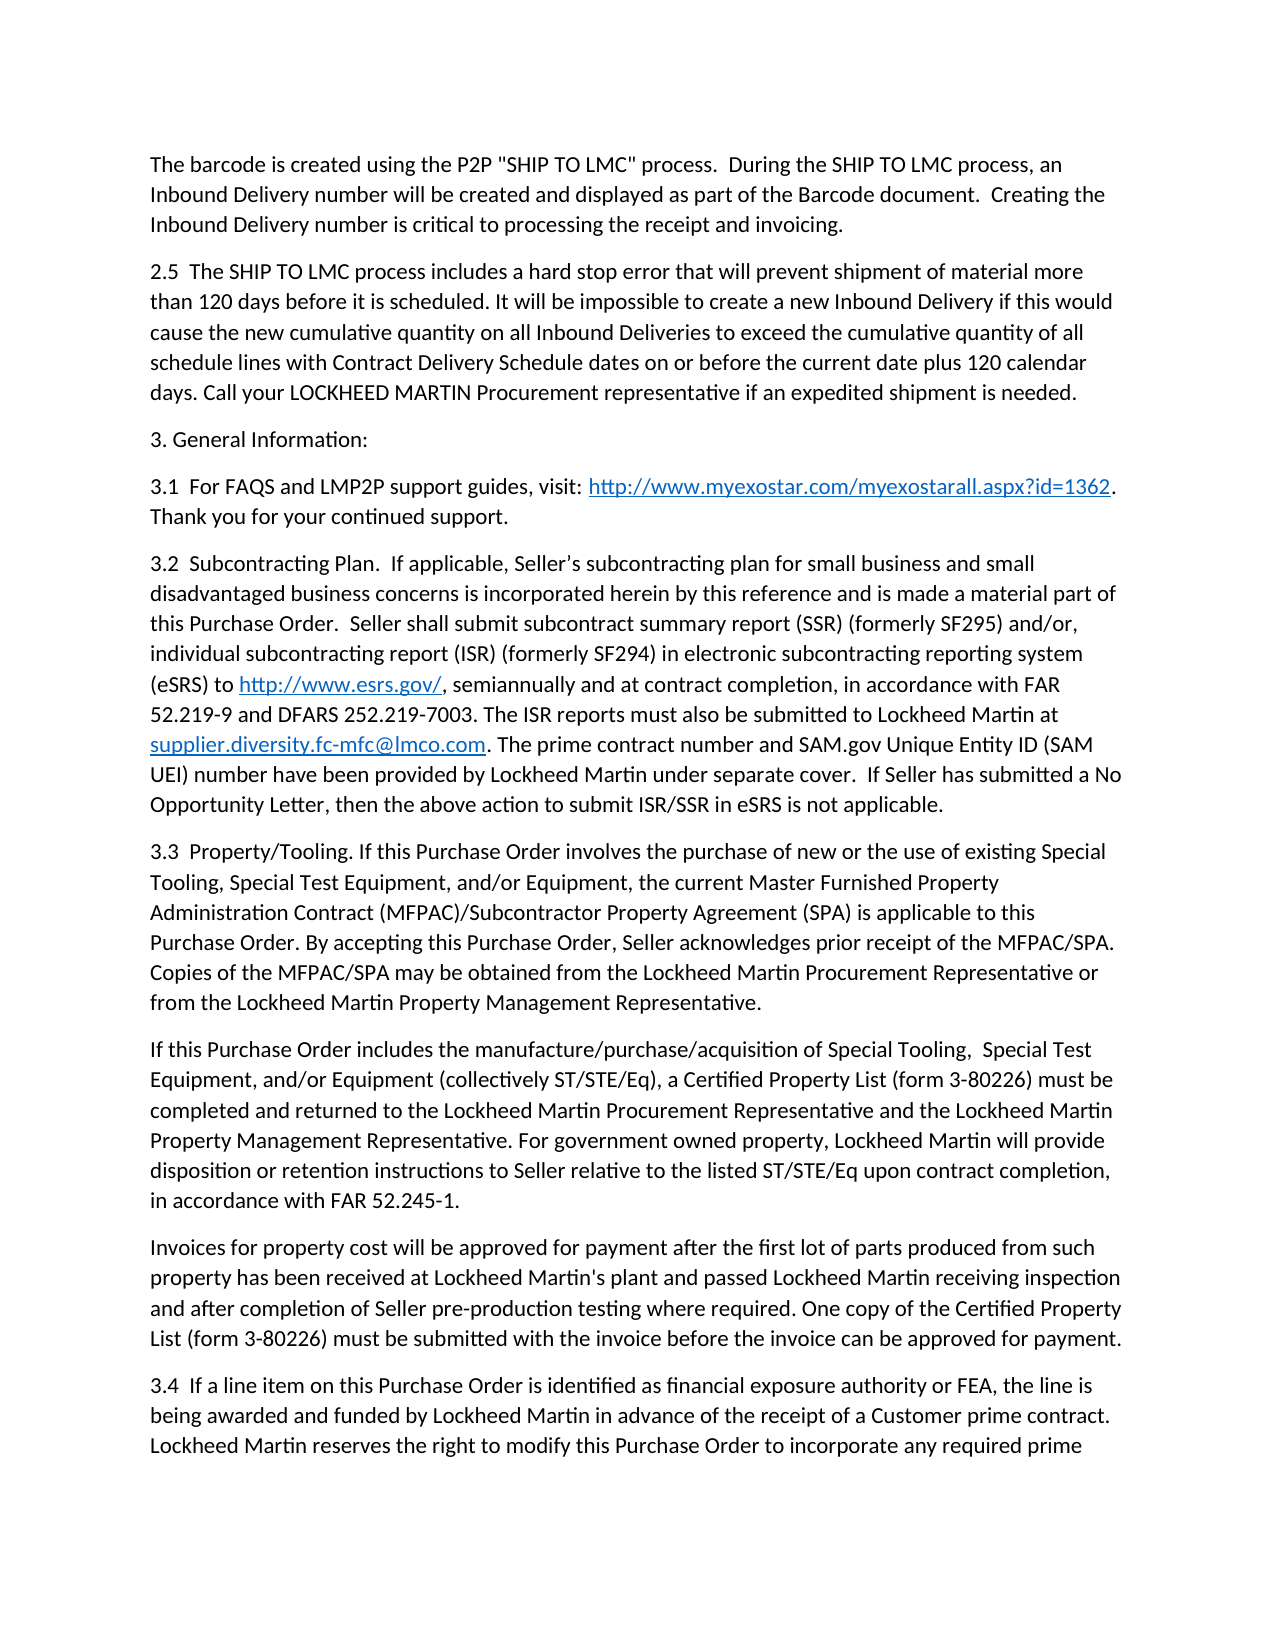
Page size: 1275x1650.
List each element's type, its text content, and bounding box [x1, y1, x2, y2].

text 2.5 The SHIP TO LMC process includes a hard stop error that will prevent shipment of material more than 120 days before it is scheduled. It will be impossible to create a new Inbound Delivery if this would cause the new cumulative quantity on all Inbound Deliveries to exceed the cumulative quantity of all schedule lines with Contract Delivery Schedule dates on or before the current date plus 120 calendar days. Call your LOCKHEED MARTIN Procurement representative if an expedited shipment is needed. [150, 257, 1125, 406]
text 3.2 Subcontracting Plan. If applicable, Seller’s subcontracting plan for small business and small disadvantaged business concerns is incorporated herein by this reference and is made a material part of this Purchase Order. Seller shall submit subcontract summary report (SSR) (formerly SF295) and/or, individual subcontracting report (ISR) (formerly SF294) in electronic subcontracting reporting system (eSRS) to http://www.esrs.gov/, semiannually and at contract completion, in accordance with FAR 52.219-9 and DFARS 252.219-7003. The ISR reports must also be submitted to Lockheed Martin at supplier.diversity.fc-mfc@lmco.com. The prime contract number and SAM.gov Unique Entity ID (SAM UEI) number have been provided by Lockheed Martin under separate cover. If Seller has submitted a No Opportunity Letter, then the above action to submit ISR/SSR in eSRS is not applicable. [150, 549, 1125, 819]
text The barcode is created using the P2P "SHIP TO LMC" process. During the SHIP TO LMC process, an Inbound Delivery number will be created and displayed as part of the Barcode document. Creating the Inbound Delivery number is critical to processing the receipt and invoicing. [150, 150, 1125, 238]
text 3.3 Property/Tooling. If this Purchase Order involves the purchase of new or the use of existing Special Tooling, Special Test Equipment, and/or Equipment, the current Master Furnished Property Administration Contract (MFPAC)/Subcontractor Property Agreement (SPA) is applicable to this Purchase Order. By accepting this Purchase Order, Seller acknowledges prior receipt of the MFPAC/SPA. Copies of the MFPAC/SPA may be obtained from the Lockheed Martin Procurement Representative or from the Lockheed Martin Property Management Representative. [150, 837, 1125, 1017]
text If this Purchase Order includes the manufacture/purchase/acquisition of Special Tooling, Special Test Equipment, and/or Equipment (collectively ST/STE/Eq), a Certified Property List (form 3-80226) must be completed and returned to the Lockheed Martin Procurement Representative and the Lockheed Martin Property Management Representative. For government owned property, Lockheed Martin will provide disposition or retention instructions to Seller relative to the listed ST/STE/Eq upon contract completion, in accordance with FAR 52.245-1. [150, 1035, 1125, 1214]
text 3. General Information: [150, 425, 1125, 453]
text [150, 1371, 1125, 1459]
text 3.1 For FAQS and LMP2P support guides, visit: http://www.myexostar.com/myexostarall.aspx?id=1362. Thank you for your continued support. [150, 472, 1125, 530]
text Invoices for property cost will be approved for payment after the first lot of parts produced from such property has been received at Lockheed Martin's plant and passed Lockheed Martin receiving inspection and after completion of Seller pre-production testing where required. One copy of the Certified Property List (form 3-80226) must be submitted with the invoice before the invoice can be approved for payment. [150, 1233, 1125, 1352]
